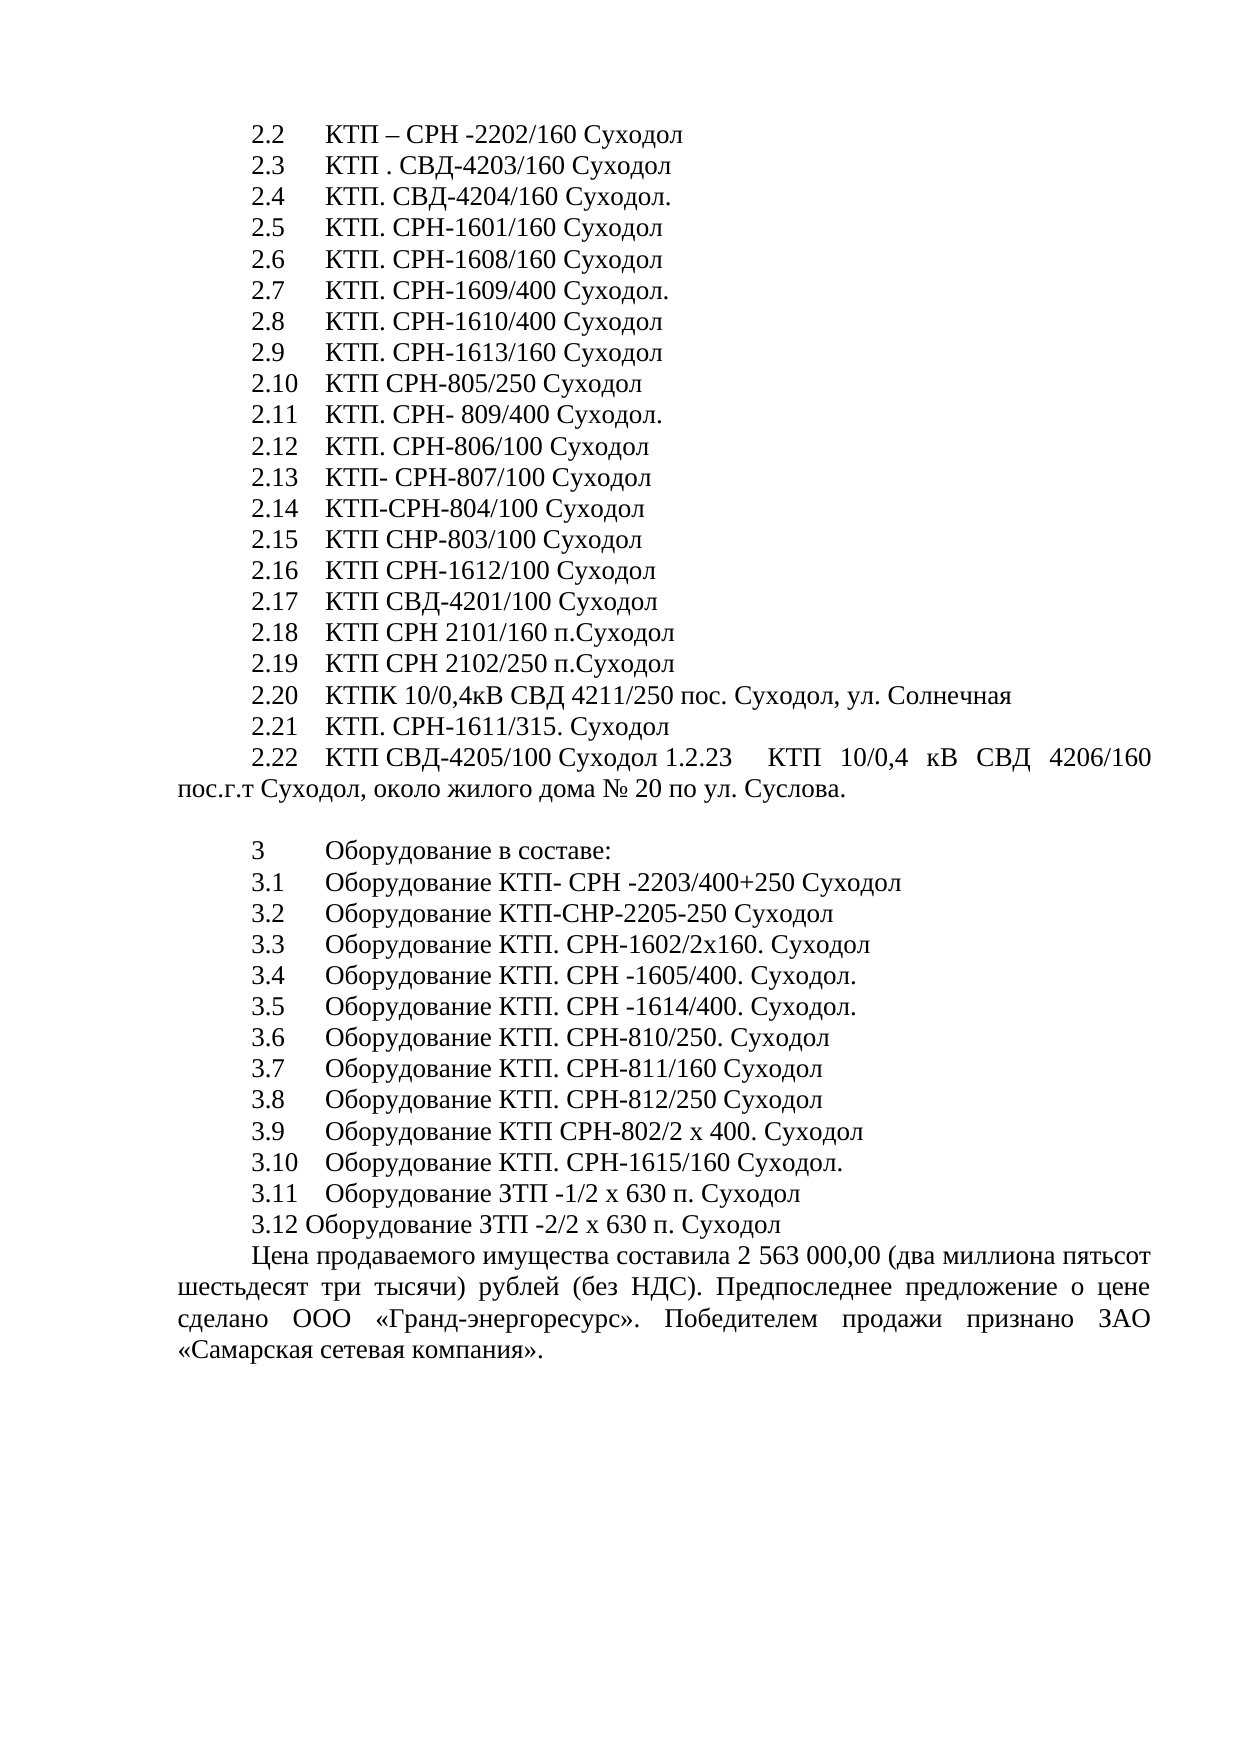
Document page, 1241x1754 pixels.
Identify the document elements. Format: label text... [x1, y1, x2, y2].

text 3.7 Оборудование КТП. СРН-811/160 Суходол [177, 1052, 1152, 1084]
text 3.1 Оборудование КТП- СРН -2203/400+250 Суходол [177, 866, 1152, 897]
text 3.10 Оборудование КТП. СРН-1615/160 Суходол. [177, 1146, 1152, 1177]
text 3.3 Оборудование КТП. СРН-1602/2x160. Суходол [177, 928, 1152, 959]
text Цена продаваемого имущества составила 2 563 000,00 (два миллиона пятьсот шестьдесят три тысячи) рублей (без НДС). Предпоследнее предложение о цене сделано ООО «Гранд-энергоресурс». Победителем продажи признано ЗАО «Самарская сетевая компания». [177, 1239, 1152, 1364]
text 2.22 КТП СВД-4205/100 Суходол 1.2.23 КТП 10/0,4 кВ СВД 4206/160 пос.г.т Суходол, около жилого дома № 20 по ул. Суслова. [177, 741, 1152, 803]
text 2.9 КТП. СРН-1613/160 Суходол [177, 336, 1152, 367]
text 3.2 Оборудование КТП-СНР-2205-250 Суходол [177, 897, 1152, 928]
text 2.4 КТП. СВД-4204/160 Суходол. [177, 180, 1152, 212]
text 3.6 Оборудование КТП. СРН-810/250. Суходол [177, 1021, 1152, 1052]
text 2.10 КТП СРН-805/250 Суходол [177, 367, 1152, 398]
text 3.9 Оборудование КТП СРН-802/2 х 400. Суходол [177, 1115, 1152, 1146]
text 2.8 КТП. СРН-1610/400 Суходол [177, 305, 1152, 336]
text 2.5 КТП. СРН-1601/160 Суходол [177, 212, 1152, 243]
text 2.15 КТП СНР-803/100 Суходол [177, 523, 1152, 554]
text 3.4 Оборудование КТП. СРН -1605/400. Суходол. [177, 959, 1152, 990]
text 3.8 Оборудование КТП. СРН-812/250 Суходол [177, 1084, 1152, 1115]
text 2.2 КТП – СРН -2202/160 Суходол [177, 118, 1152, 149]
text 3.5 Оборудование КТП. СРН -1614/400. Суходол. [177, 990, 1152, 1021]
text 2.19 КТП СРН 2102/250 п.Суходол [177, 648, 1152, 679]
text 2.3 КТП . СВД-4203/160 Суходол [177, 149, 1152, 180]
text 2.11 КТП. CPH- 809/400 Суходол. [177, 398, 1152, 429]
text 2.13 КТП- СРН-807/100 Суходол [177, 461, 1152, 492]
text 2.6 КТП. СРН-1608/160 Суходол [177, 243, 1152, 274]
text 3.11 Оборудование ЗТП -1/2 х 630 п. Суходол [177, 1177, 1152, 1208]
text 2.16 КТП СРН-1612/100 Суходол [177, 554, 1152, 585]
text 2.21 КТП. СРН-1611/315. Суходол [177, 710, 1152, 741]
text 2.20 КТПК 10/0,4кВ СВД 4211/250 пос. Суходол, ул. Солнечная [177, 679, 1152, 710]
text 3.12 Оборудование ЗТП -2/2 х 630 п. Суходол [177, 1208, 1152, 1239]
text 2.17 КТП СВД-4201/100 Суходол [177, 585, 1152, 616]
text 2.7 КТП. СРН-1609/400 Суходол. [177, 274, 1152, 305]
text 2.12 КТП. СРН-806/100 Суходол [177, 429, 1152, 461]
text 2.18 КТП СРН 2101/160 п.Суходол [177, 616, 1152, 648]
text 2.14 КТП-СРН-804/100 Суходол [177, 492, 1152, 523]
text 3 Оборудование в составе: [177, 834, 1152, 866]
